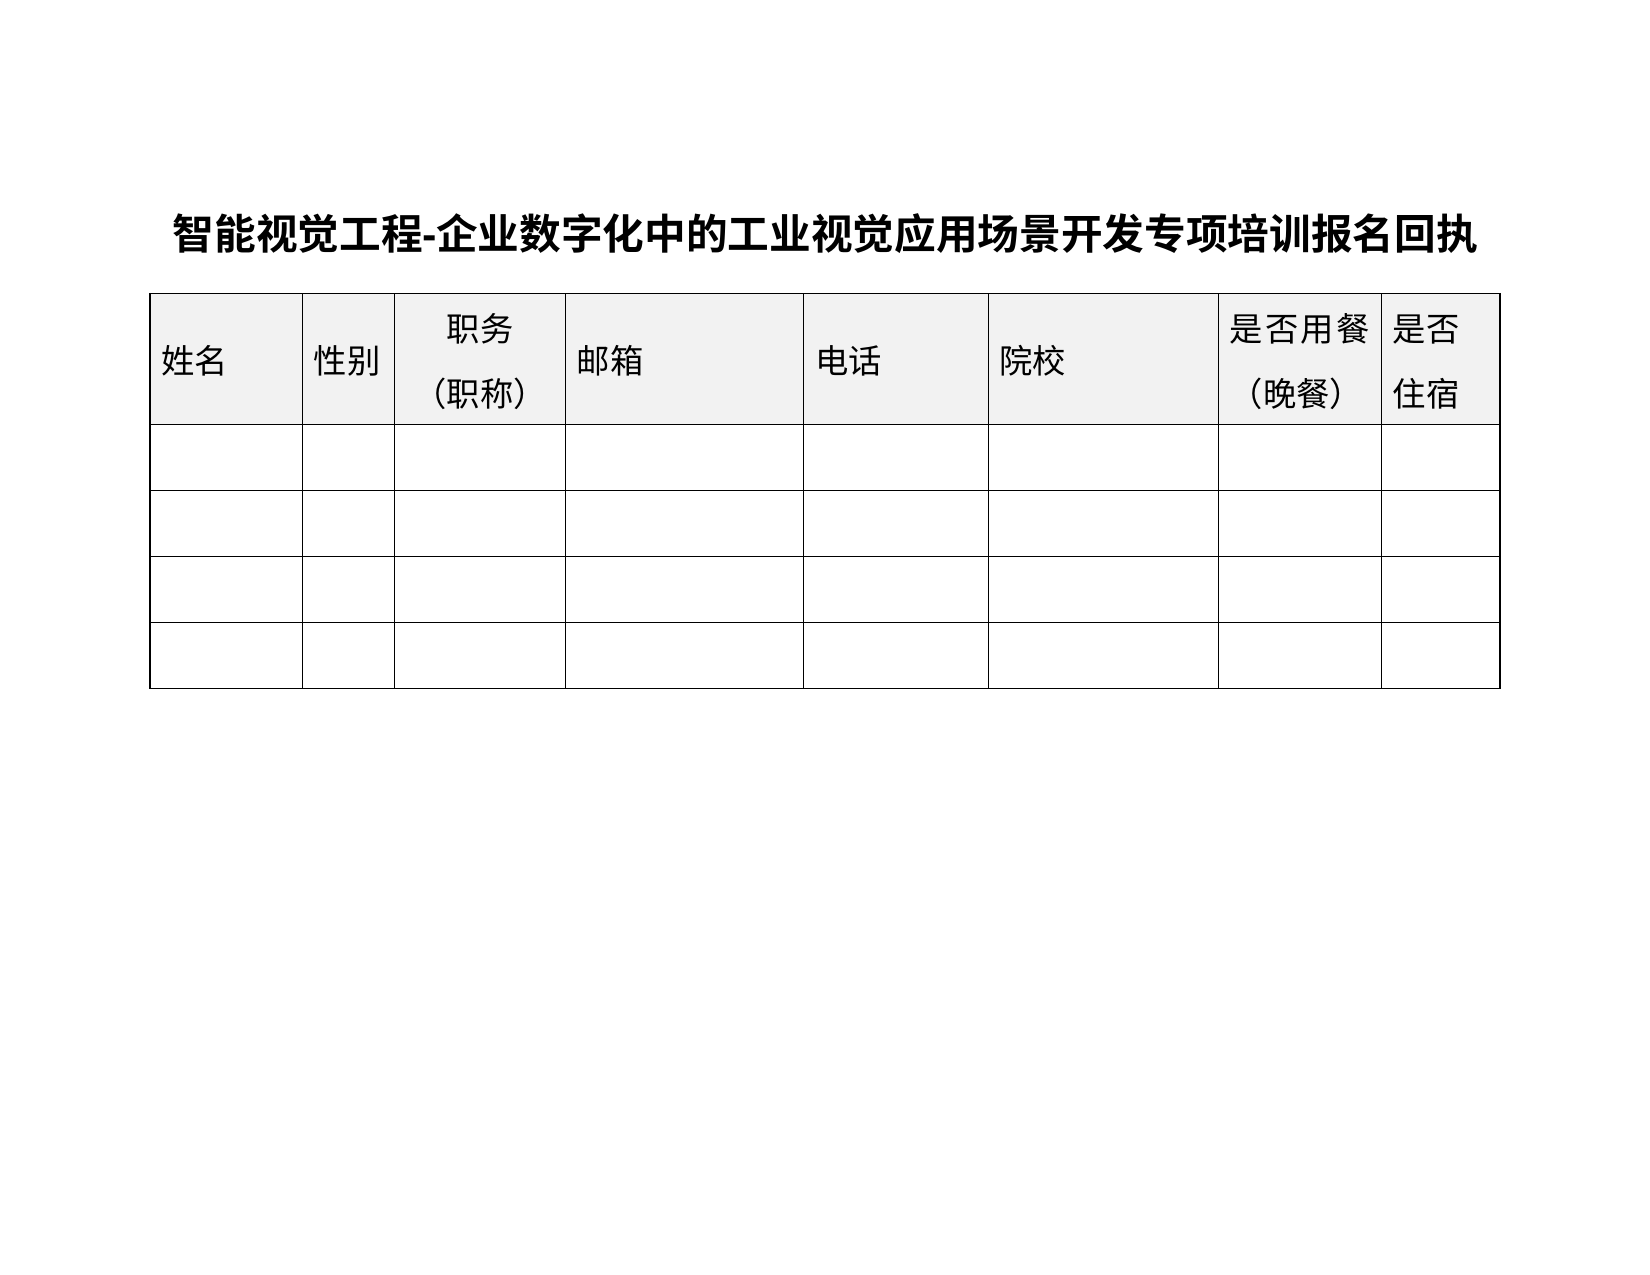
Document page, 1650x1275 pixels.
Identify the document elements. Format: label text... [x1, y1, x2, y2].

table_cell [566, 491, 803, 556]
table_cell [303, 491, 394, 556]
table_cell [566, 623, 803, 688]
table_cell [395, 557, 565, 622]
table_header 是否用餐（晚餐） [1219, 294, 1381, 424]
table_cell [989, 425, 1218, 490]
table_cell [1382, 491, 1499, 556]
table_cell [303, 623, 394, 688]
table_header 是否住宿 [1382, 294, 1499, 424]
table_cell [804, 623, 988, 688]
table_cell [1219, 623, 1381, 688]
table_cell [151, 623, 302, 688]
table_cell [804, 557, 988, 622]
table_cell [151, 425, 302, 490]
table_cell [804, 425, 988, 490]
table_cell [303, 425, 394, 490]
table_cell [1382, 425, 1499, 490]
table_cell [566, 425, 803, 490]
subtitle 智能视觉工程-企业数字化中的工业视觉应用场景开发专项培训报名回执 [150, 199, 1500, 264]
table_cell [1382, 623, 1499, 688]
table_cell [395, 425, 565, 490]
table_cell [989, 557, 1218, 622]
table_header 姓名 [151, 294, 302, 424]
table_cell [303, 557, 394, 622]
table_cell [566, 557, 803, 622]
table_header 性别 [303, 294, 394, 424]
table_cell [1219, 557, 1381, 622]
table_header 邮箱 [566, 294, 803, 424]
table_cell [989, 491, 1218, 556]
table_cell [395, 623, 565, 688]
table_header 职务 （职称） [395, 294, 565, 424]
table_cell [151, 491, 302, 556]
table_cell [989, 623, 1218, 688]
table_header 电话 [804, 294, 988, 424]
table_header 院校 [989, 294, 1218, 424]
table_cell [1219, 425, 1381, 490]
table_cell [804, 491, 988, 556]
table_cell [395, 491, 565, 556]
table_cell [1382, 557, 1499, 622]
table_cell [151, 557, 302, 622]
table_cell [1219, 491, 1381, 556]
